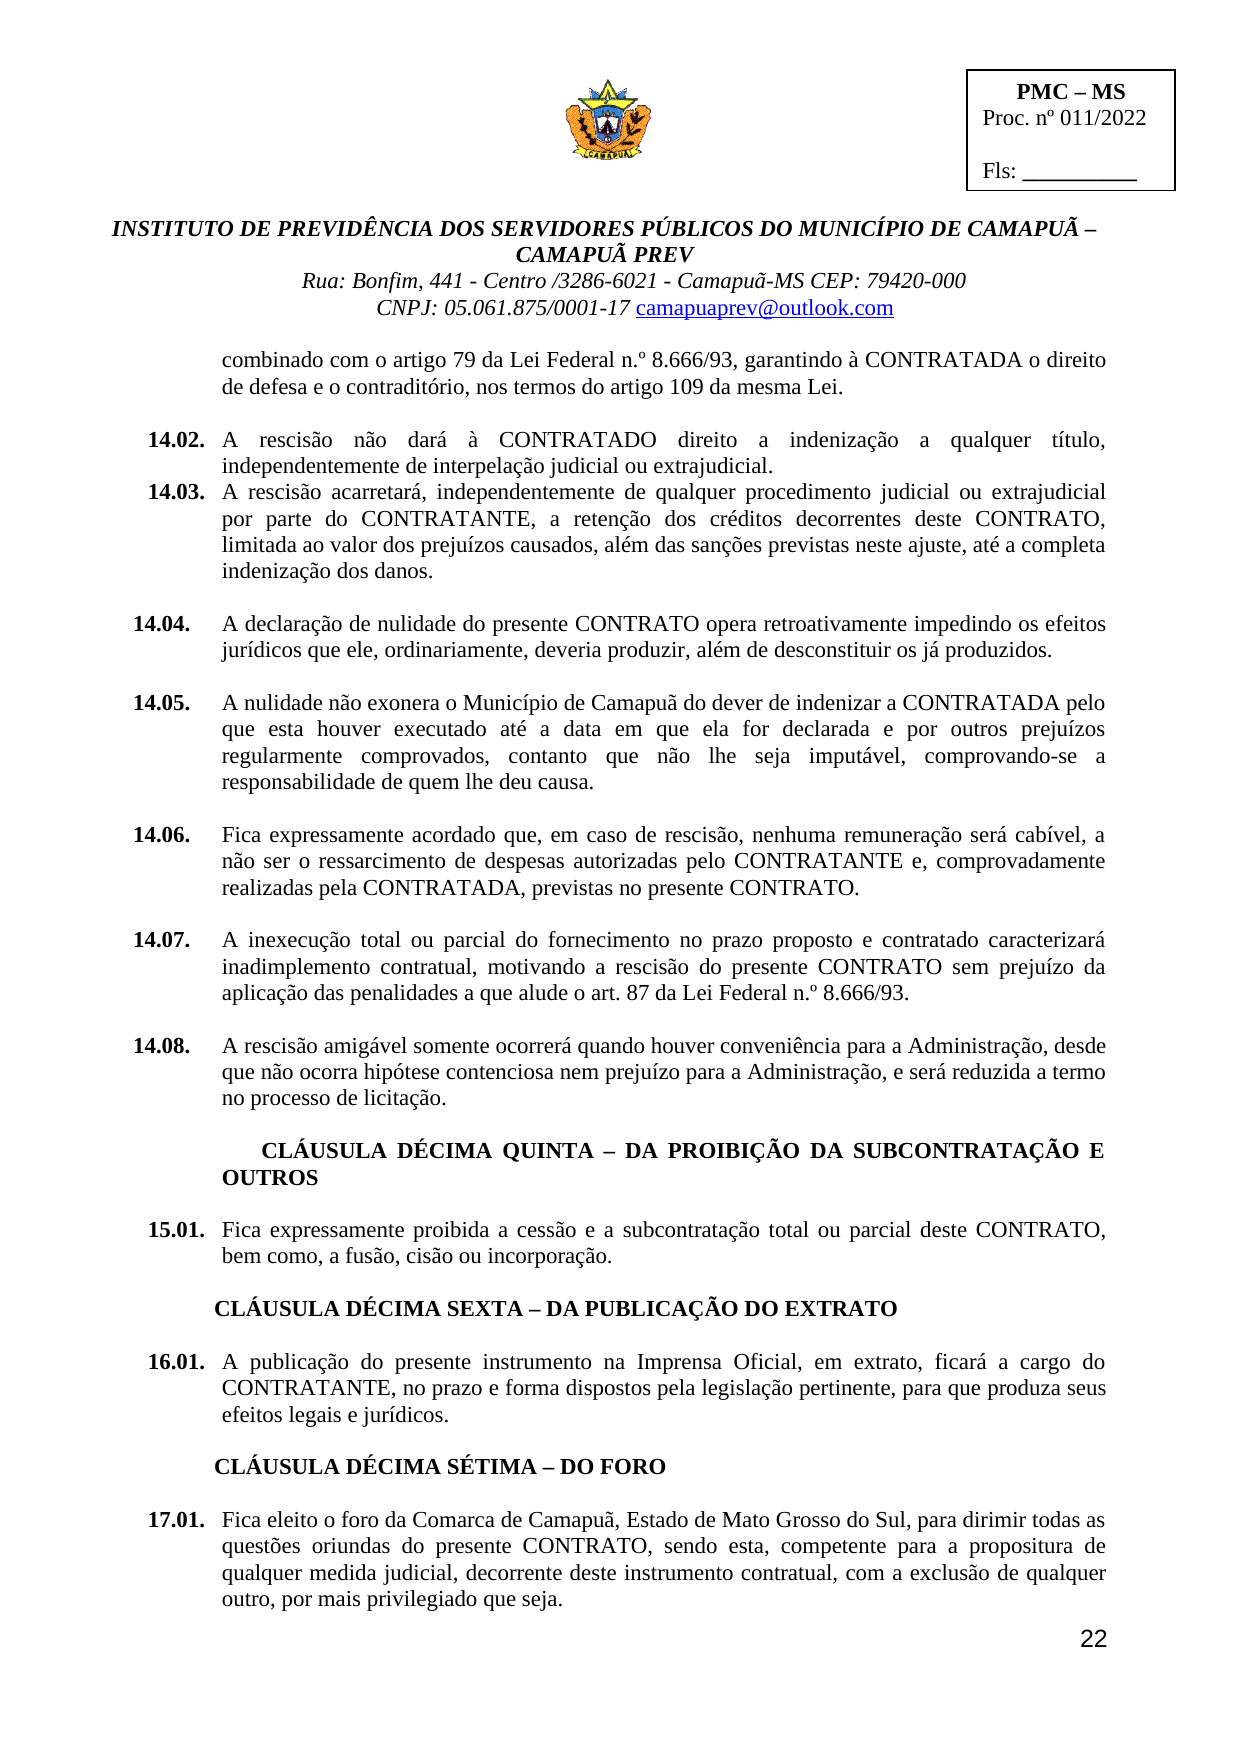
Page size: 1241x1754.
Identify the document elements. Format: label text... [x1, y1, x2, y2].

list A declaração de nulidade do presente CONTRATO opera retroativamente impedindo os efeitos jurídicos que ele, ordinariamente, deveria produzir, além de desconstituir os já produzidos. [133, 610, 1107, 663]
list A nulidade não exonera o Município de Camapuã do dever de indenizar a CONTRATADA pelo que esta houver executado até a data em que ela for declarada e por outros prejuízos regularmente comprovados, contanto que não lhe seja imputável, comprovando-se a responsabilidade de quem lhe deu causa. [133, 689, 1107, 794]
text CLÁUSULA DÉCIMA SEXTA – DA PUBLICAÇÃO DO EXTRATO [162, 1295, 1107, 1322]
list Fica expressamente proibida a cessão e a subcontratação total ou parcial deste CONTRATO, bem como, a fusão, cisão ou incorporação. [148, 1216, 1107, 1269]
list A inexecução total ou parcial do fornecimento no prazo proposto e contratado caracterizará inadimplemento contratual, motivando a rescisão do presente CONTRATO sem prejuízo da aplicação das penalidades a que alude o art. 87 da Lei Federal n.º 8.666/93. [133, 926, 1107, 1005]
text CLÁUSULA DÉCIMA SÉTIMA – DO FORO [162, 1453, 1107, 1480]
text CLÁUSULA DÉCIMA QUINTA – DA PROIBIÇÃO DA SUBCONTRATAÇÃO E OUTROS [162, 1137, 1107, 1190]
list A publicação do presente instrumento na Imprensa Oficial, em extrato, ficará a cargo do CONTRATANTE, no prazo e forma dispostos pela legislação pertinente, para que produza seus efeitos legais e jurídicos. [148, 1348, 1107, 1427]
list A rescisão amigável somente ocorrerá quando houver conveniência para a Administração, desde que não ocorra hipótese contenciosa nem prejuízo para a Administração, e será reduzida a termo no processo de licitação. [133, 1032, 1107, 1111]
list Fica eleito o foro da Comarca de Camapuã, Estado de Mato Grosso do Sul, para dirimir todas as questões oriundas do presente CONTRATO, sendo esta, competente para a propositura de qualquer medida judicial, decorrente deste instrumento contratual, com a exclusão de qualquer outro, por mais privilegiado que seja. [148, 1506, 1107, 1612]
list Fica expressamente acordado que, em caso de rescisão, nenhuma remuneração será cabível, a não ser o ressarcimento de despesas autorizadas pelo CONTRATANTE e, comprovadamente realizadas pela CONTRATADA, previstas no presente CONTRATO. [133, 821, 1107, 900]
picture [559, 67, 653, 162]
list A rescisão não dará à CONTRATADO direito a indenização a qualquer título, independentemente de interpelação judicial ou extrajudicial. [148, 426, 1107, 478]
list A rescisão acarretará, independentemente de qualquer procedimento judicial ou extrajudicial por parte do CONTRATANTE, a retenção dos créditos decorrentes deste CONTRATO, limitada ao valor dos prejuízos causados, além das sanções previstas neste ajuste, até a completa indenização dos danos. [148, 478, 1107, 584]
